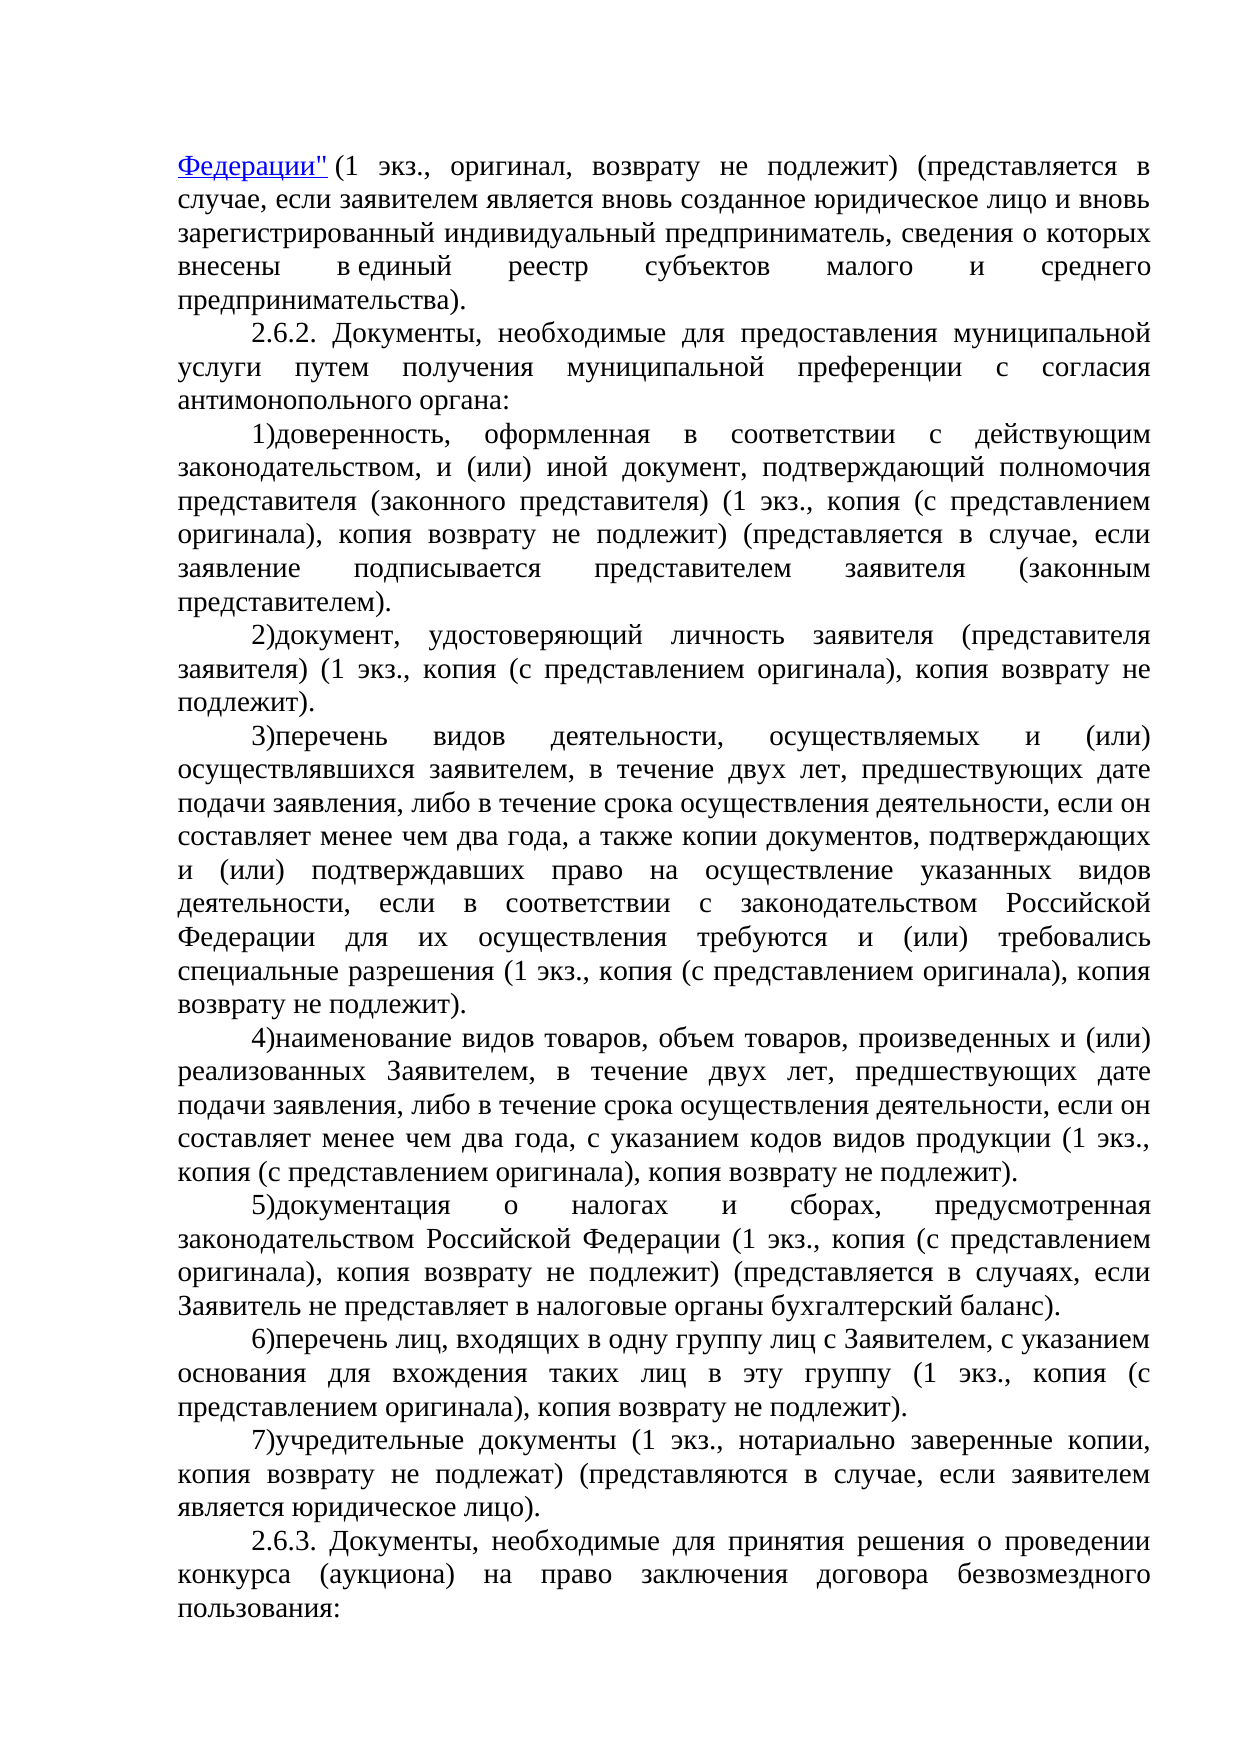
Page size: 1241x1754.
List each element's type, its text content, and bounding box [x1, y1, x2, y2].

text 5)документация о налогах и сборах, предусмотренная законодательством Российской Федерации (1 экз., копия (с представлением оригинала), копия возврату не подлежит) (представляется в случаях, если Заявитель не представляет в налоговые органы бухгалтерский баланс). [177, 1187, 1152, 1322]
text 3)перечень видов деятельности, осуществляемых и (или) осуществлявшихся заявителем, в течение двух лет, предшествующих дате подачи заявления, либо в течение срока осуществления деятельности, если он составляет менее чем два года, а также копии документов, подтверждающих и (или) подтверждавших право на осуществление указанных видов деятельности, если в соответствии с законодательством Российской Федерации для их осуществления требуются и (или) требовались специальные разрешения (1 экз., копия (с представлением оригинала), копия возврату не подлежит). [177, 718, 1152, 1020]
text 1)доверенность, оформленная в соответствии с действующим законодательством, и (или) иной документ, подтверждающий полномочия представителя (законного представителя) (1 экз., копия (с представлением оригинала), копия возврату не подлежит) (представляется в случае, если заявление подписывается представителем заявителя (законным представителем). [177, 416, 1152, 617]
text 2.6.3. Документы, необходимые для принятия решения о проведении конкурса (аукциона) на право заключения договора безвозмездного пользования: [177, 1523, 1152, 1623]
text 6)перечень лиц, входящих в одну группу лиц с Заявителем, с указанием основания для вхождения таких лиц в эту группу (1 экз., копия (с представлением оригинала), копия возврату не подлежит). [177, 1322, 1152, 1422]
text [177, 148, 1152, 315]
text 4)наименование видов товаров, объем товаров, произведенных и (или) реализованных Заявителем, в течение двух лет, предшествующих дате подачи заявления, либо в течение срока осуществления деятельности, если он составляет менее чем два года, с указанием кодов видов продукции (1 экз., копия (с представлением оригинала), копия возврату не подлежит). [177, 1020, 1152, 1187]
text 2.6.2. Документы, необходимые для предоставления муниципальной услуги путем получения муниципальной преференции с согласия антимонопольного органа: [177, 315, 1152, 416]
text 2)документ, удостоверяющий личность заявителя (представителя заявителя) (1 экз., копия (с представлением оригинала), копия возврату не подлежит). [177, 617, 1152, 718]
text 7)учредительные документы (1 экз., нотариально заверенные копии, копия возврату не подлежат) (представляются в случае, если заявителем является юридическое лицо). [177, 1422, 1152, 1523]
